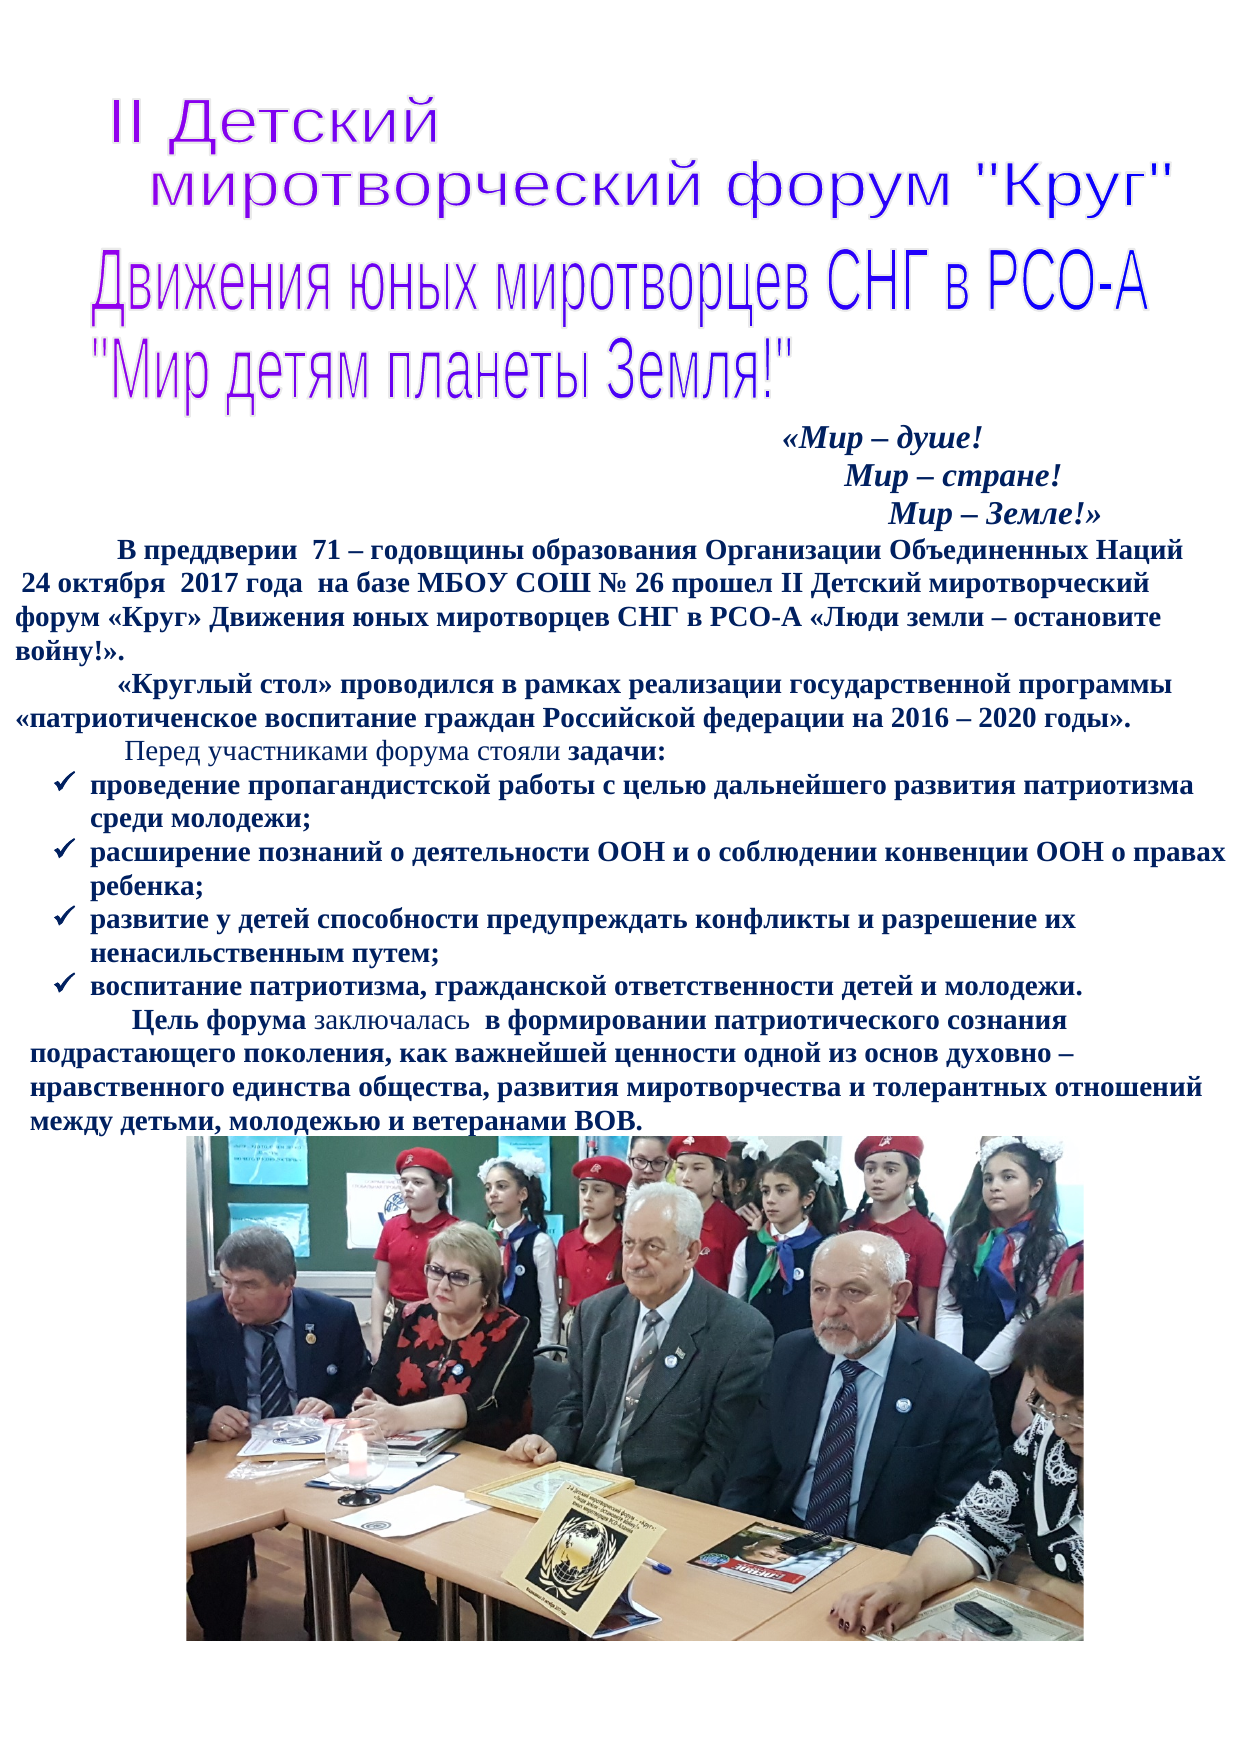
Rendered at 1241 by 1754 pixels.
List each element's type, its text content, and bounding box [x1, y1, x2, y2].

list проведение пропагандистской работы с целью дальнейшего развития патриотизма среди молодежи; [52, 767, 1240, 834]
text Мир – Земле!» [0, 494, 1240, 532]
picture [186, 1136, 1084, 1641]
list развитие у детей способности предупреждать конфликты и разрешение их ненасильственным путем; [52, 901, 1240, 968]
text «Мир – душе! [0, 417, 1240, 455]
text Мир – стране! [0, 455, 1240, 494]
text 24 октября 2017 года на базе МБОУ СОШ № 26 прошел II Детский миротворческий форум «Круг» Движения юных миротворцев СНГ в РСО-А «Люди земли – остановите войну!». [15, 566, 1240, 666]
text В преддверии 71 – годовщины образования Организации Объединенных Наций [15, 532, 1240, 566]
text «Круглый стол» проводился в рамках реализации государственной программы «патриотиченское воспитание граждан Российской федерации на 2016 – 2020 годы». [15, 666, 1240, 733]
list воспитание патриотизма, гражданской ответственности детей и молодежи. [52, 968, 1240, 1002]
text Перед участниками форума стояли задачи: [15, 733, 1240, 767]
list расширение познаний о деятельности ООН и о соблюдении конвенции ООН о правах ребенка; [52, 834, 1240, 901]
text Цель форума заключалась в формировании патриотического сознания подрастающего поколения, как важнейшей ценности одной из основ духовно – нравственного единства общества, развития миротворчества и толерантных отношений между детьми, молодежью и ветеранами ВОВ. [29, 1002, 1240, 1136]
